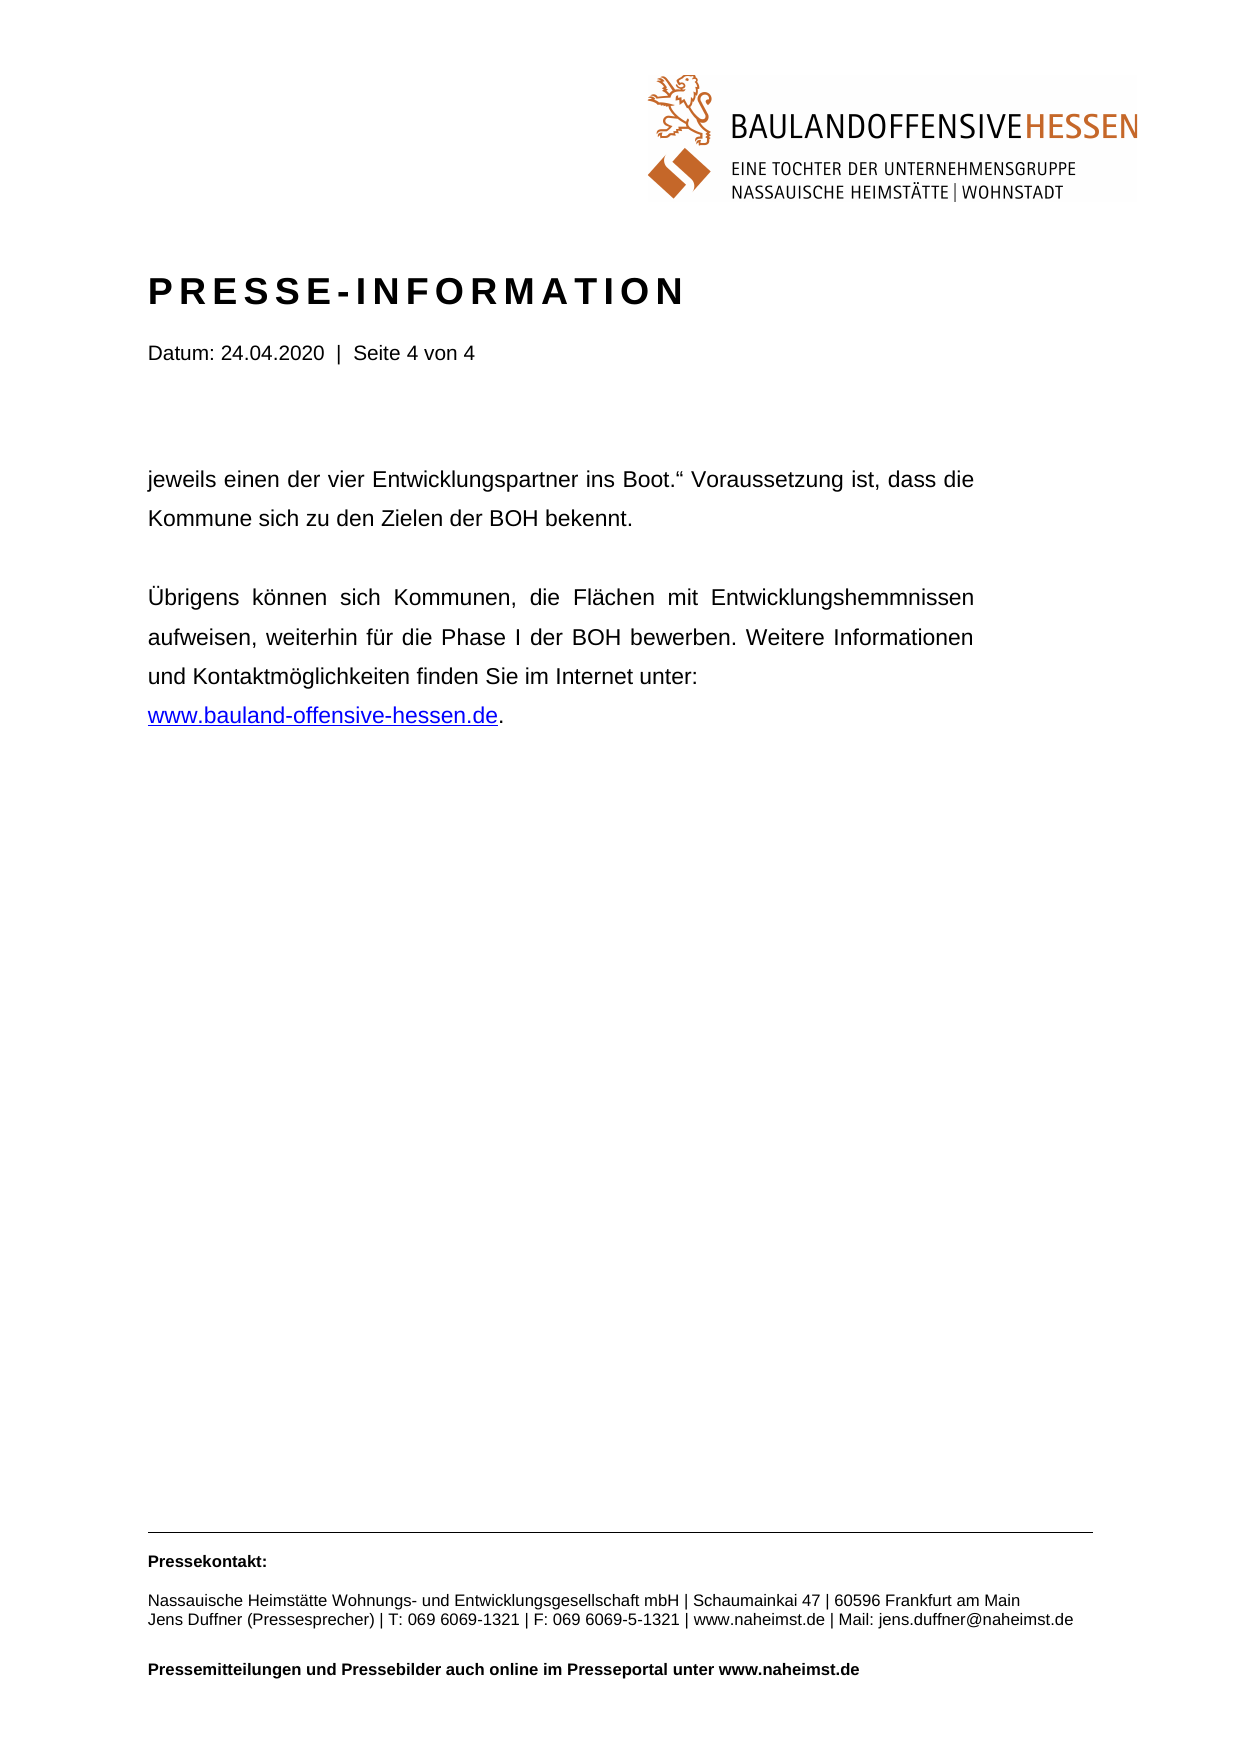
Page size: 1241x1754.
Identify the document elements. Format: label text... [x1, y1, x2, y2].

text www.bauland-offensive-hessen.de. [148, 702, 974, 729]
picture [647, 75, 1138, 202]
text Übrigens können sich Kommunen, die Flächen mit Entwicklungshemmnissen aufweisen, weiterhin für die Phase I der BOH bewerben. Weitere Informationen und Kontaktmöglichkeiten finden Sie im Internet unter: [148, 584, 974, 689]
